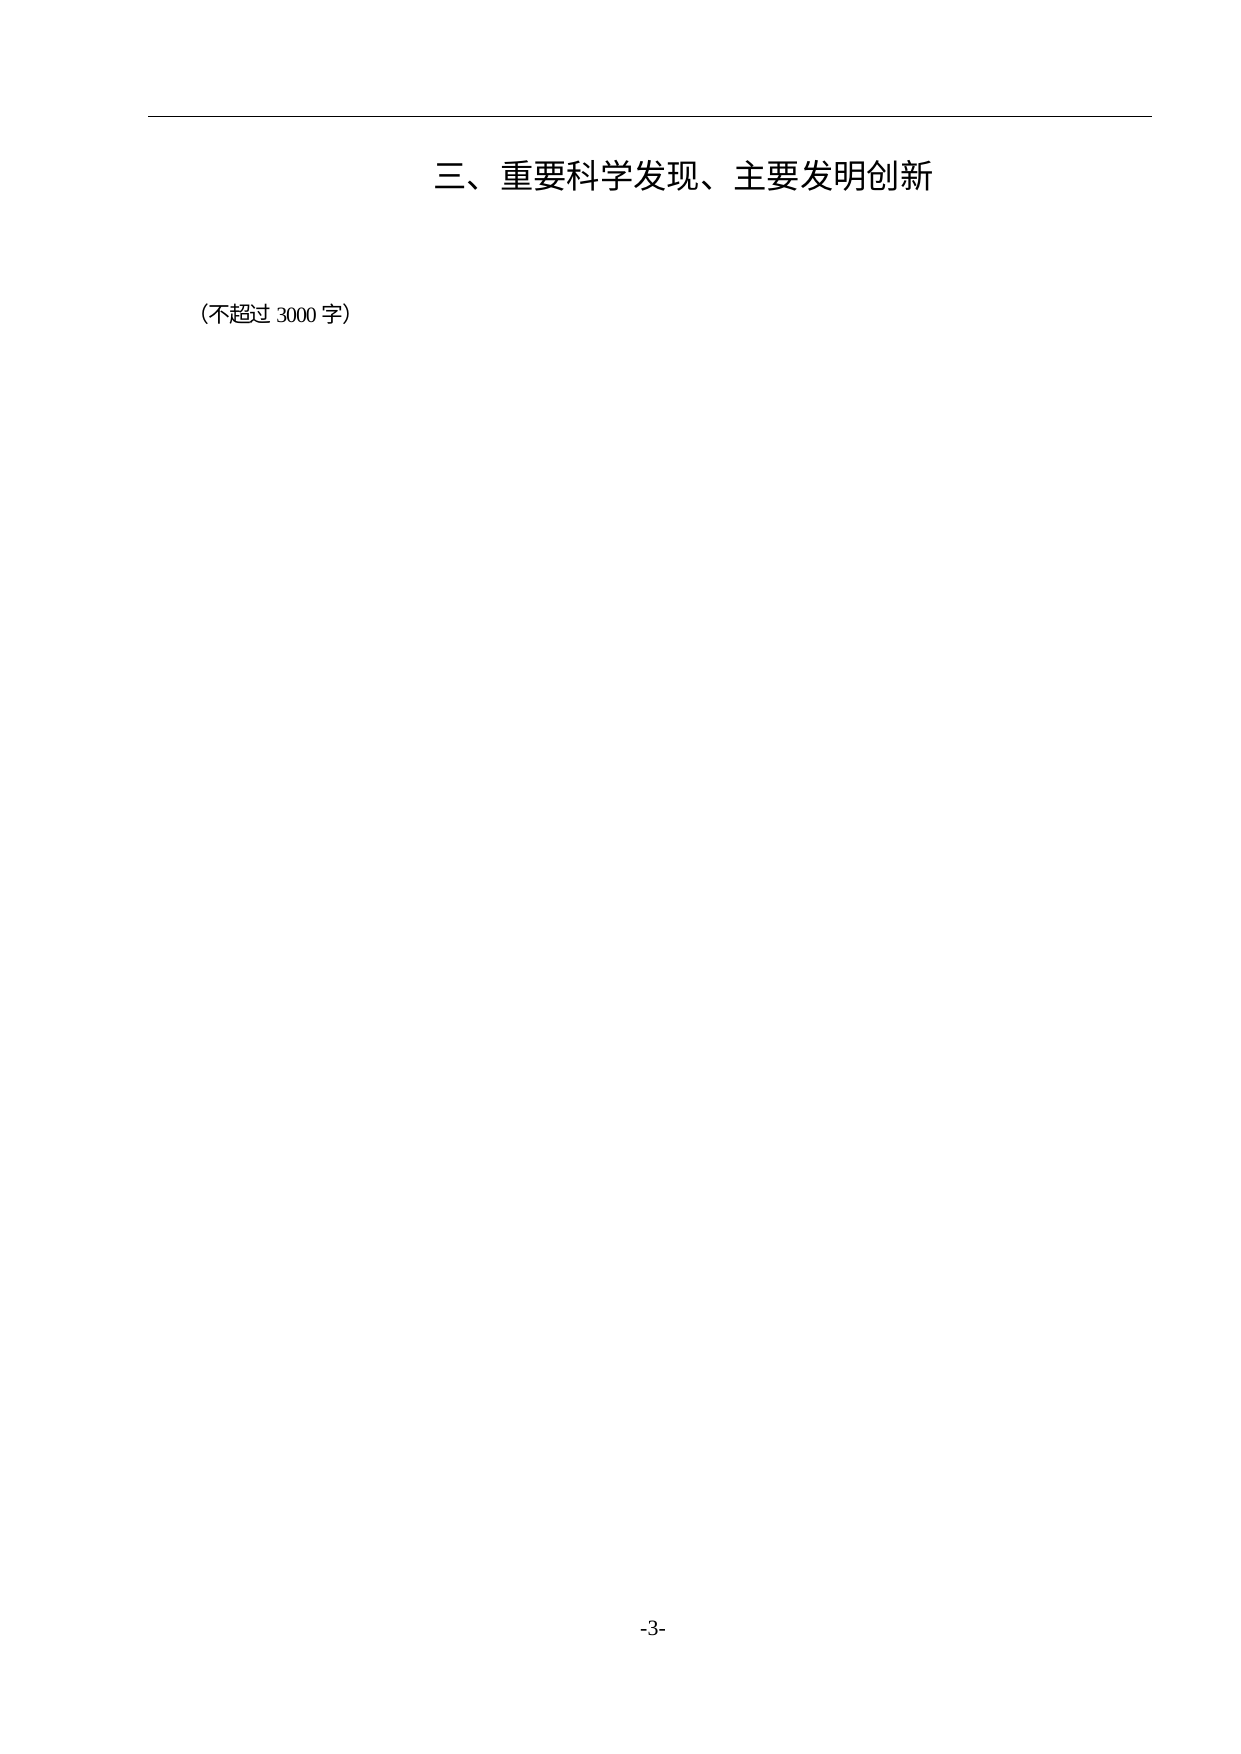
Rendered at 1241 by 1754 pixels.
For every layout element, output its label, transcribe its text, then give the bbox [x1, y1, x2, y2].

text 三、重要科学发现、主要发明创新 [148, 147, 1152, 199]
text （不超过3000字） [148, 281, 1152, 333]
